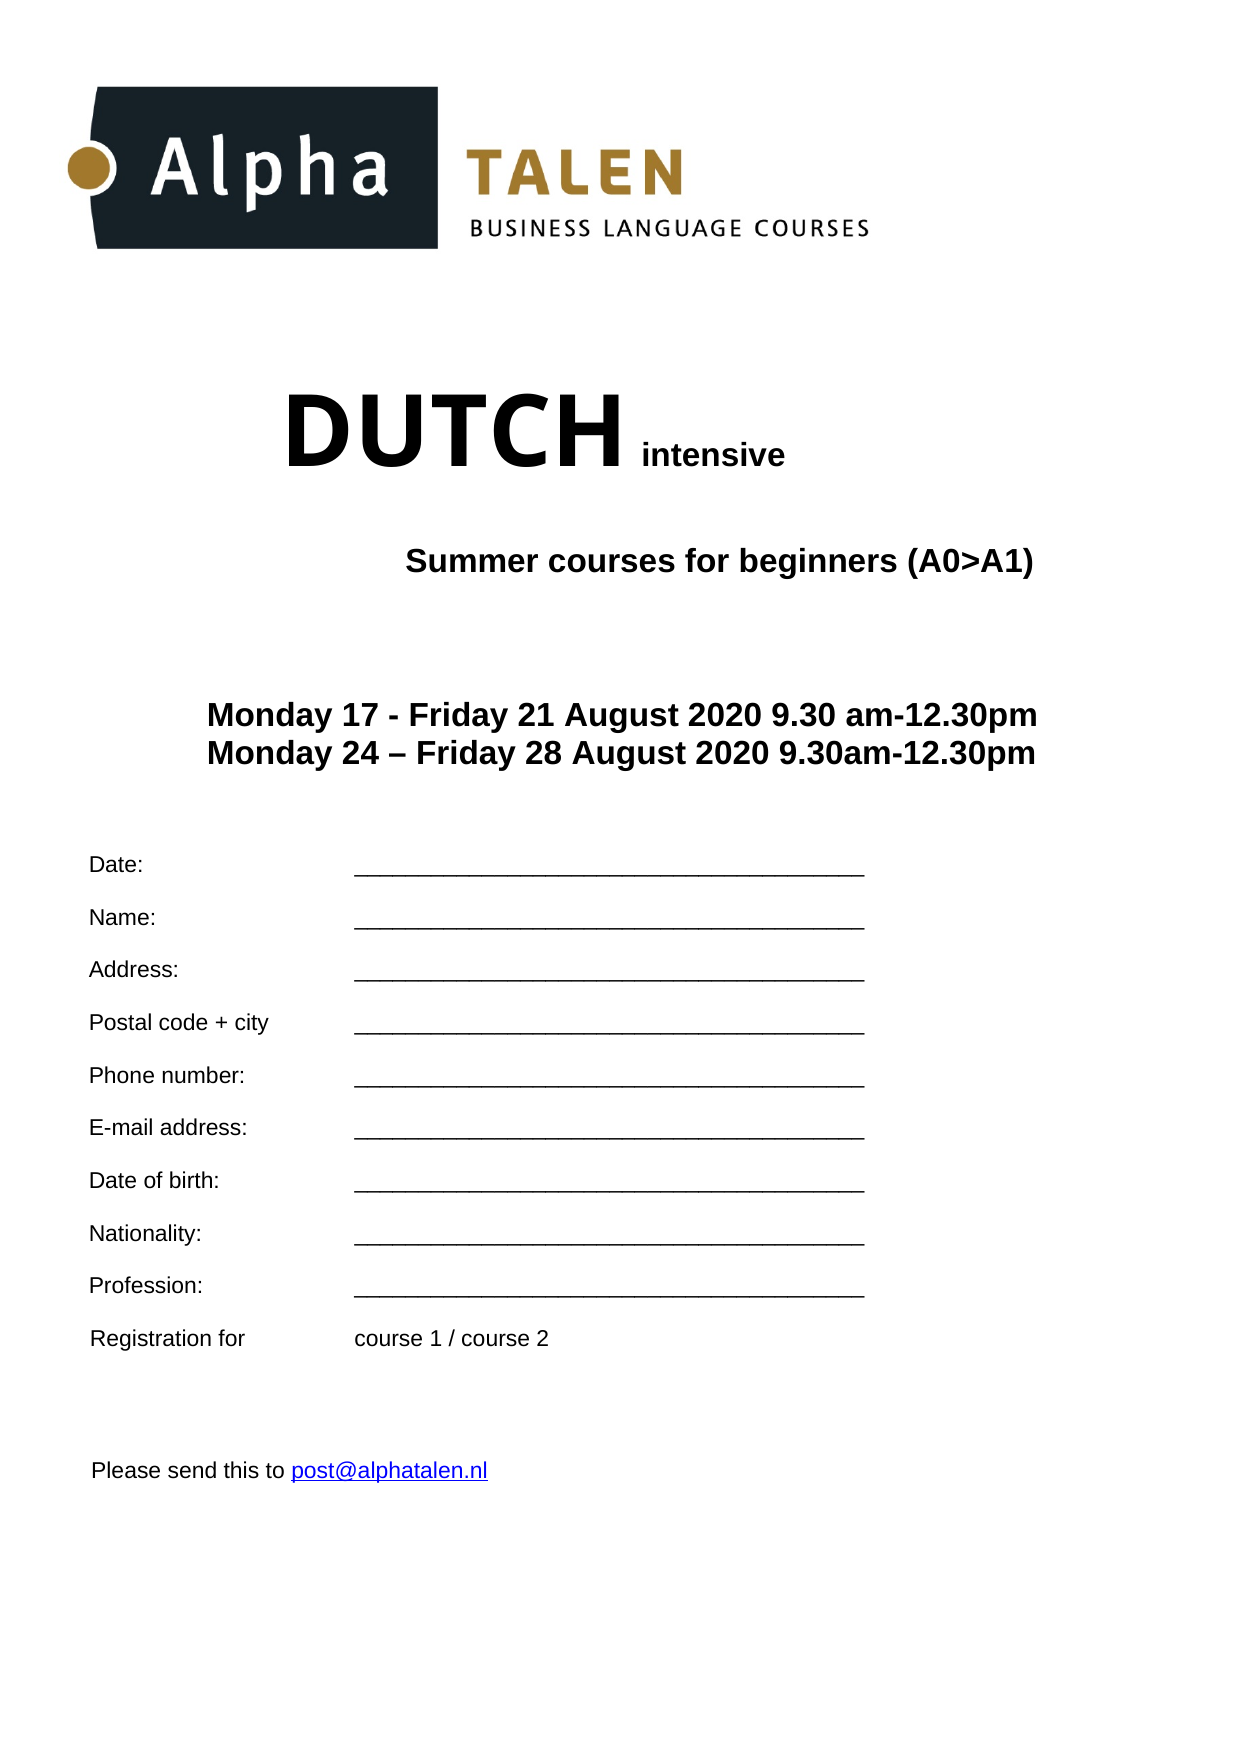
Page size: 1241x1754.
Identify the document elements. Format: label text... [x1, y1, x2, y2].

picture [59, 73, 888, 262]
text Profession: ________________________________________ [88, 1272, 1093, 1299]
text Summer courses for beginners (A0>A1) [89, 541, 1093, 579]
text Date of birth: ________________________________________ [88, 1167, 1093, 1193]
text E-mail address: ________________________________________ [88, 1114, 1093, 1141]
text Name: ________________________________________ [88, 903, 1093, 930]
text Phone number: ________________________________________ [88, 1062, 1093, 1088]
text Address: ________________________________________ [88, 956, 1093, 983]
text Please send this to post@alphatalen.nl [59, 1457, 1093, 1483]
text Monday 24 – Friday 28 August 2020 9.30am-12.30pm [89, 733, 1093, 772]
text Postal code + city ________________________________________ [88, 1009, 1093, 1035]
text DUTCH intensive [236, 359, 1093, 496]
text Registration for course 1 / course 2 [59, 1325, 1093, 1352]
text Date: ________________________________________ [88, 851, 1093, 877]
text Monday 17 - Friday 21 August 2020 9.30 am-12.30pm [59, 695, 1093, 733]
text Nationality: ________________________________________ [88, 1220, 1093, 1246]
